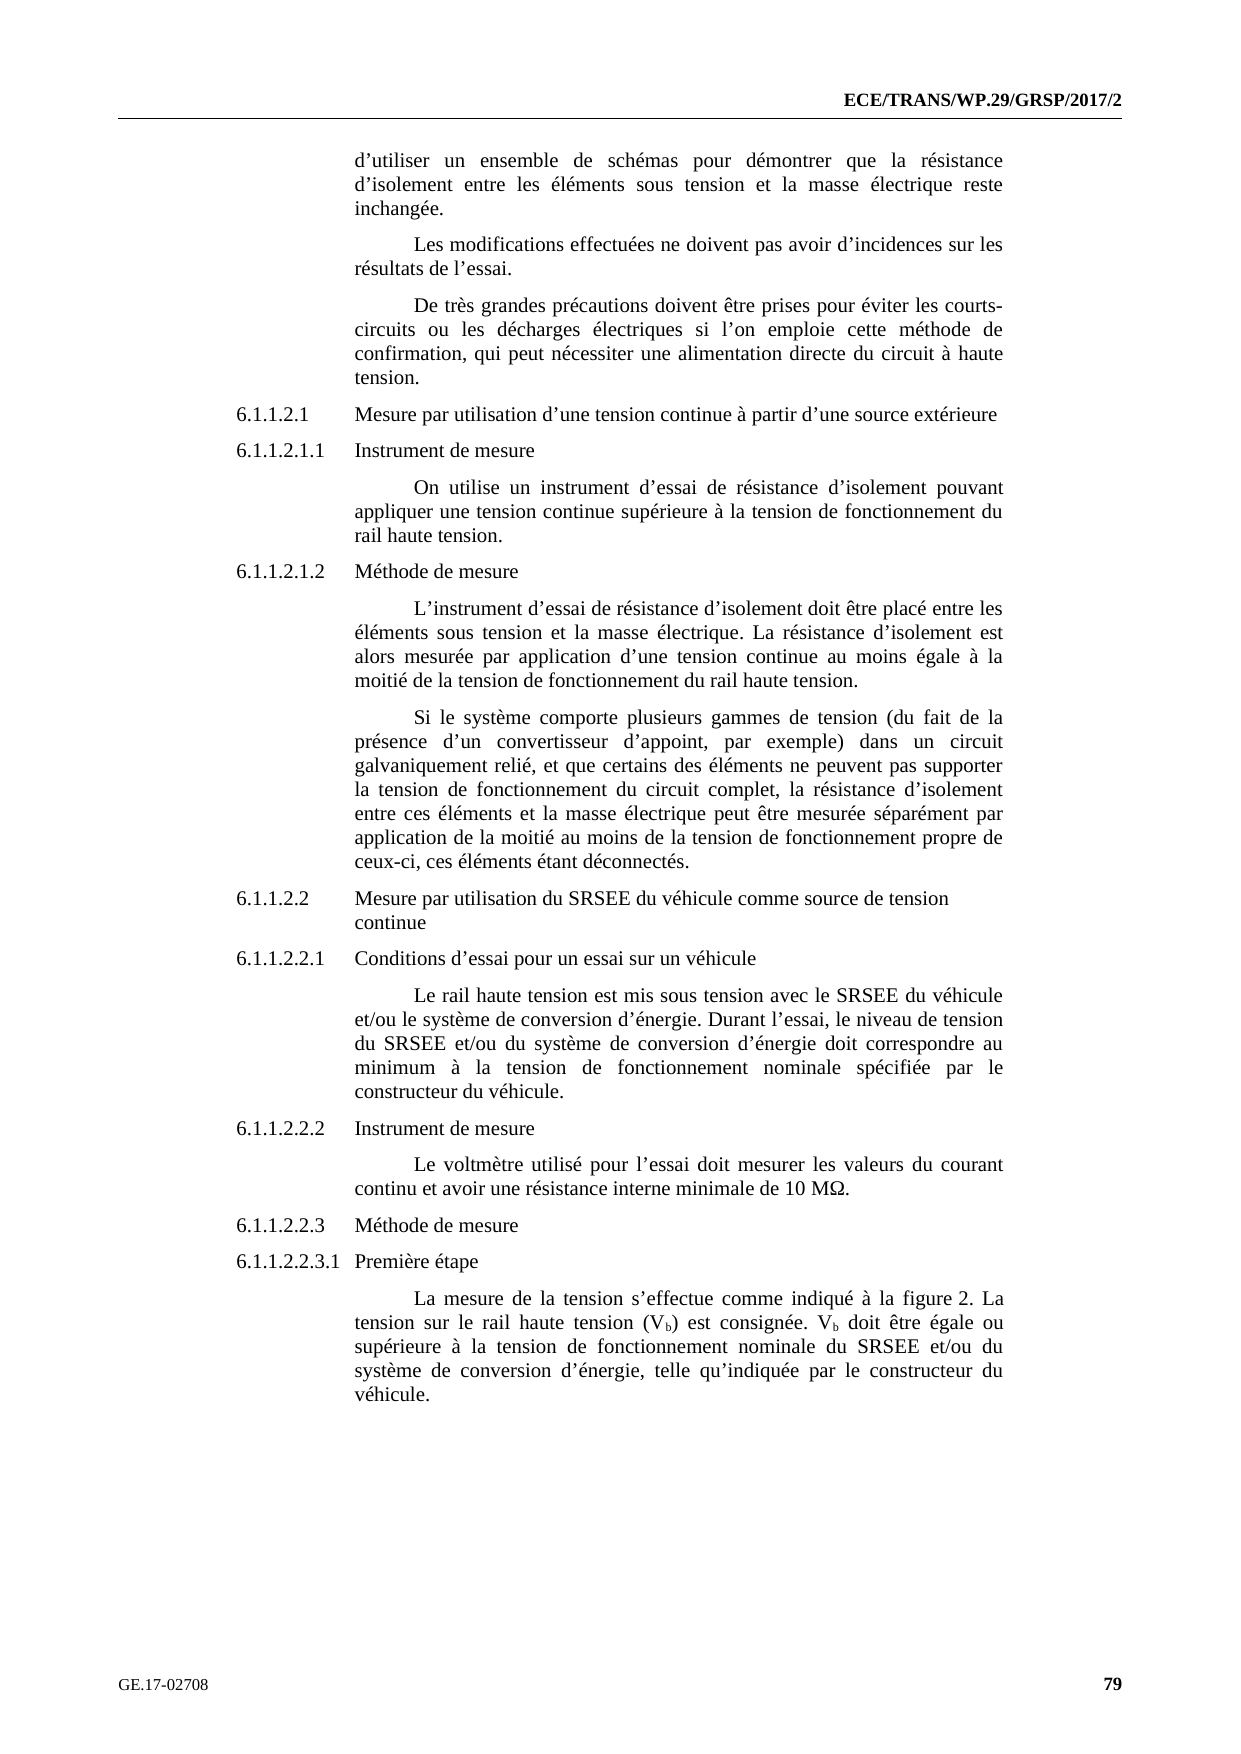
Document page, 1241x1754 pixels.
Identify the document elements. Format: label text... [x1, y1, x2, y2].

text Les modifications effectuées ne doivent pas avoir d’incidences sur les résultats de l’essai. [354, 232, 1004, 280]
text Si le système comporte plusieurs gammes de tension (du fait de la présence d’un convertisseur d’appoint, par exemple) dans un circuit galvaniquement relié, et que certains des éléments ne peuvent pas supporter la tension de fonctionnement du circuit complet, la résistance d’isolement entre ces éléments et la masse électrique peut être mesurée séparément par application de la moitié au moins de la tension de fonctionnement propre de ceux-ci, ces éléments étant déconnectés. [354, 705, 1004, 873]
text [354, 148, 1004, 220]
text 6.1.1.2.2.1 Conditions d’essai pour un essai sur un véhicule [236, 946, 1004, 970]
text 6.1.1.2.2.3 Méthode de mesure [236, 1213, 1004, 1237]
text 6.1.1.2.1 Mesure par utilisation d’une tension continue à partir d’une source extérieure [236, 402, 1004, 426]
text De très grandes précautions doivent être prises pour éviter les courts-circuits ou les décharges électriques si l’on emploie cette méthode de confirmation, qui peut nécessiter une alimentation directe du circuit à haute tension. [354, 293, 1004, 389]
text 6.1.1.2.1.2 Méthode de mesure [236, 559, 1004, 583]
text 6.1.1.2.2.2 Instrument de mesure [236, 1116, 1004, 1140]
text L’instrument d’essai de résistance d’isolement doit être placé entre les éléments sous tension et la masse électrique. La résistance d’isolement est alors mesurée par application d’une tension continue au moins égale à la moitié de la tension de fonctionnement du rail haute tension. [354, 596, 1004, 692]
text Le rail haute tension est mis sous tension avec le SRSEE du véhicule et/ou le système de conversion d’énergie. Durant l’essai, le niveau de tension du SRSEE et/ou du système de conversion d’énergie doit correspondre au minimum à la tension de fonctionnement nominale spécifiée par le constructeur du véhicule. [354, 983, 1004, 1103]
text 6.1.1.2.1.1 Instrument de mesure [236, 438, 1004, 462]
text On utilise un instrument d’essai de résistance d’isolement pouvant appliquer une tension continue supérieure à la tension de fonctionnement du rail haute tension. [354, 475, 1004, 547]
text 6.1.1.2.2 Mesure par utilisation du SRSEE du véhicule comme source de tension continue [236, 886, 1004, 934]
text La mesure de la tension s’effectue comme indiqué à la figure 2. La tension sur le rail haute tension (Vb) est consignée. Vb doit être égale ou supérieure à la tension de fonctionnement nominale du SRSEE et/ou du système de conversion d’énergie, telle qu’indiquée par le constructeur du véhicule. [354, 1286, 1004, 1406]
text Le voltmètre utilisé pour l’essai doit mesurer les valeurs du courant continu et avoir une résistance interne minimale de 10 MΩ. [354, 1152, 1004, 1200]
text 6.1.1.2.2.3.1 Première étape [236, 1249, 1004, 1273]
